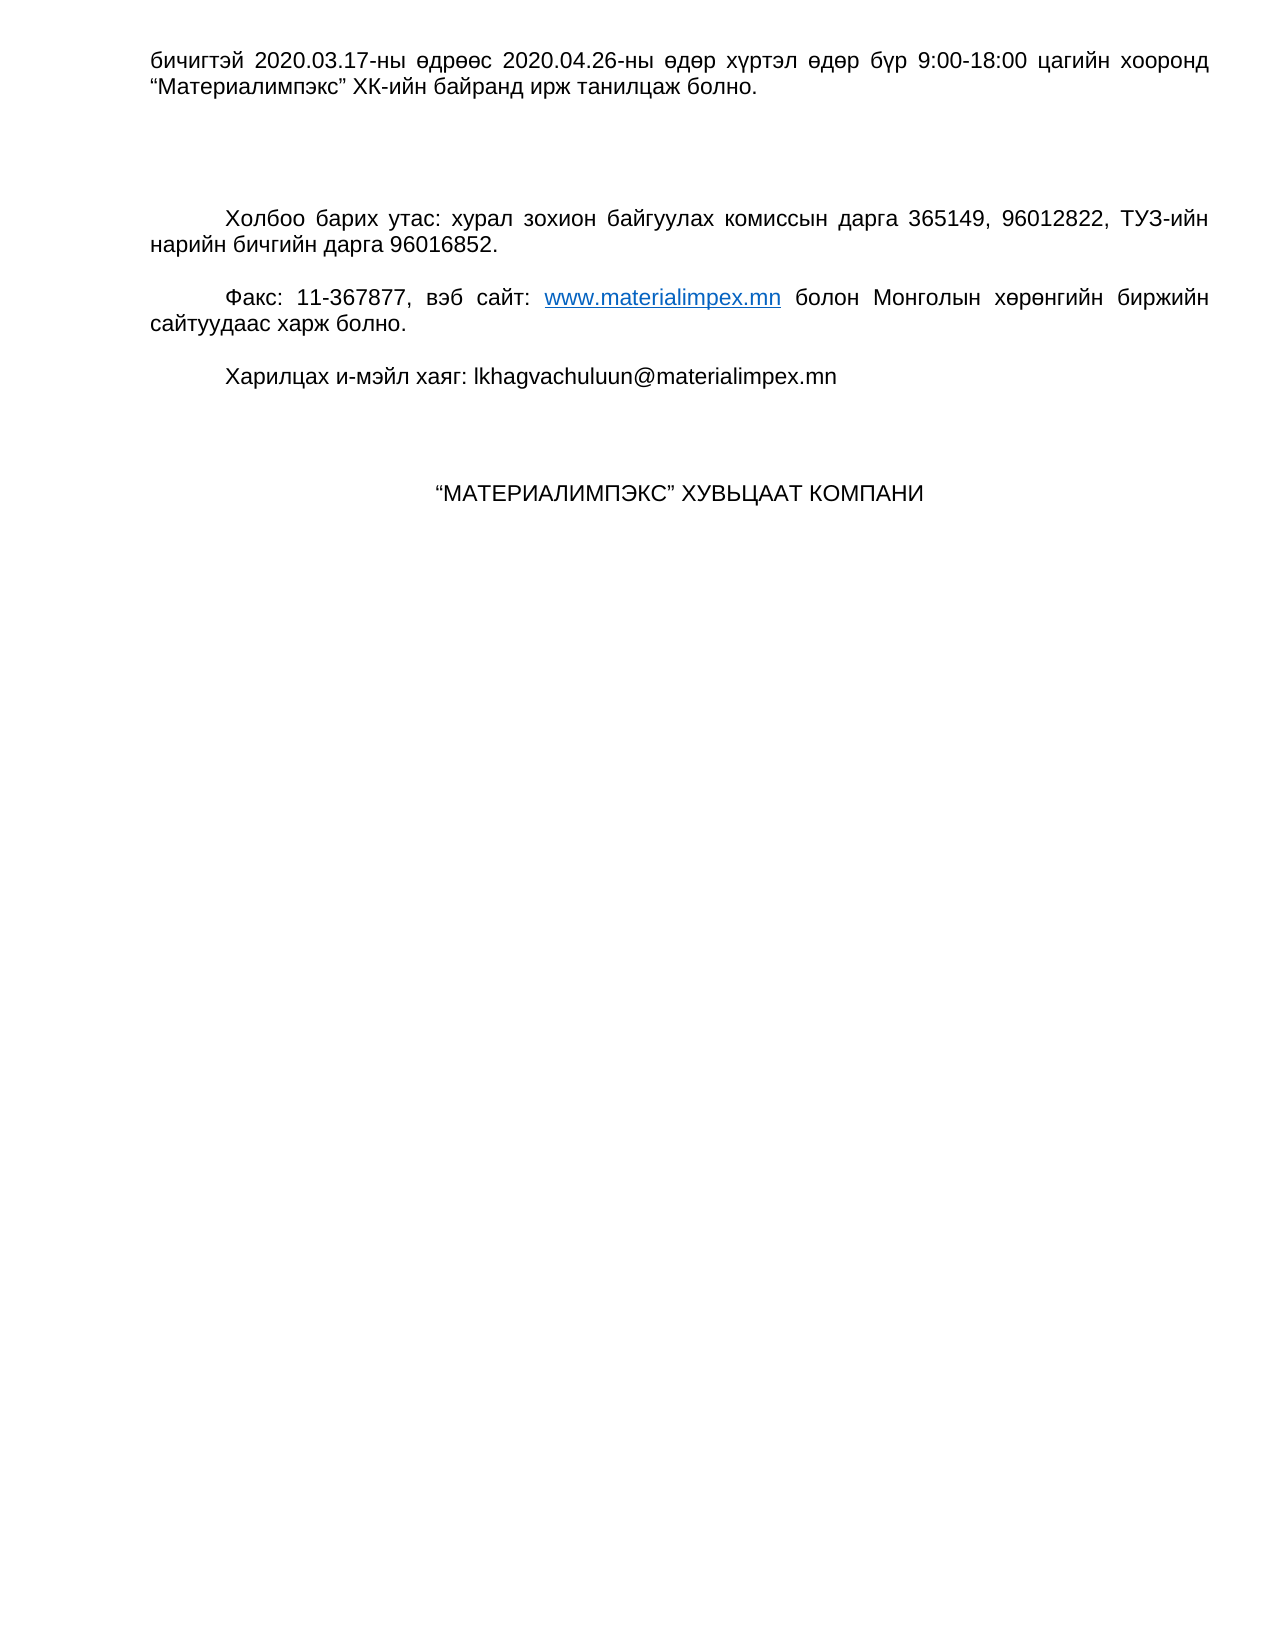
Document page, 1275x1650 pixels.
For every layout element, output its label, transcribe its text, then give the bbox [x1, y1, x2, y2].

text Факс: 11-367877, вэб сайт: www.materialimpex.mn болон Монголын хөрөнгийн биржийн сайтуудаас харж болно. [150, 284, 1209, 337]
text “МАТЕРИАЛИМПЭКС” ХУВЬЦААТ КОМПАНИ [150, 480, 1209, 506]
text Харилцах и-мэйл хаяг: lkhagvachuluun@materialimpex.mn [150, 363, 1209, 389]
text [150, 47, 1209, 99]
text Холбоо барих утас: хурал зохион байгуулах комиссын дарга 365149, 96012822, ТУЗ-ийн нарийн бичгийн дарга 96016852. [150, 205, 1209, 258]
